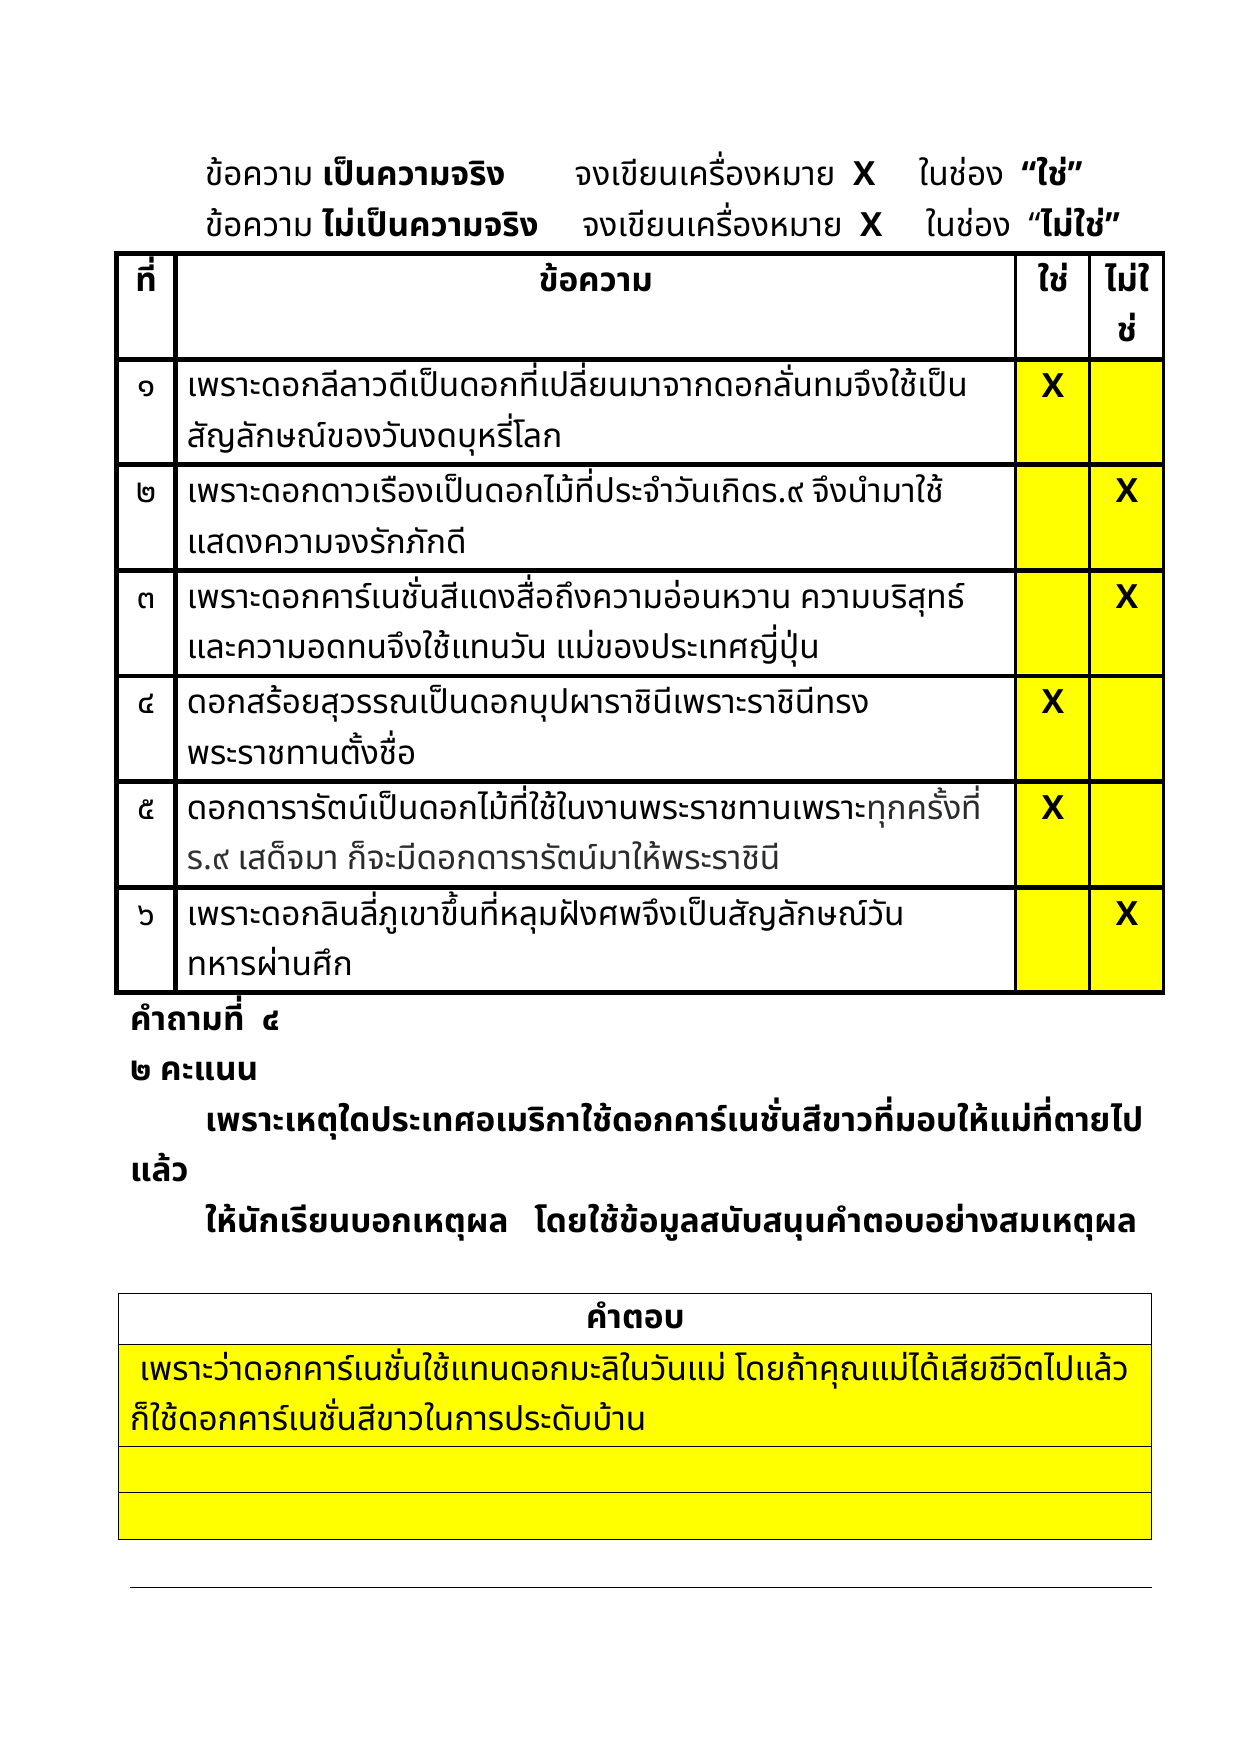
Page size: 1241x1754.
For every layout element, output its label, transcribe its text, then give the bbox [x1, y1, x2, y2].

table_cell เพราะดอกคาร์เนชั่นสีแดงสื่อถึงความอ่อนหวาน ความบริสุทธ์และความอดทนจึงใช้แทนวัน แม่ของประเทศญี่ปุ่น [178, 573, 1014, 673]
table_cell [119, 1493, 1151, 1539]
table_cell ดอกสร้อยสุวรรณเป็นดอกบุปผาราชินีเพราะราชินีทรงพระราชทานตั้งชื่อ [178, 678, 1014, 779]
table_cell [1091, 784, 1162, 885]
text ข้อความ เป็นความจริง จงเขียนเครื่องหมาย X ในช่อง “ใช่” [205, 150, 1152, 201]
table_cell เพราะดอกลีลาวดีเป็นดอกที่เปลี่ยนมาจากดอกลั่นทมจึงใช้เป็นสัญลักษณ์ของวันงดบุหรี่โลก [178, 362, 1014, 462]
table_cell X [1017, 678, 1088, 779]
table_cell [1091, 362, 1162, 462]
table_cell [119, 1447, 1151, 1492]
table_header ที่ [119, 256, 173, 357]
table_cell เพราะดอกลินลี่ภูเขาขึ้นที่หลุมฝังศพจึงเป็นสัญลักษณ์วันทหารผ่านศึก [178, 890, 1014, 990]
text ข้อความ ไม่เป็นความจริง จงเขียนเครื่องหมาย X ในช่อง “ไม่ใช่” [205, 201, 1152, 251]
table_cell ๓ [119, 573, 173, 673]
table_header ข้อความ [178, 256, 1014, 357]
table_cell X [1017, 362, 1088, 462]
table_cell [1091, 678, 1162, 779]
table_cell ๑ [119, 362, 173, 462]
table_cell [1017, 890, 1088, 990]
table_cell ๔ [119, 678, 173, 779]
table_cell X [1091, 890, 1162, 990]
table_cell เพราะดอกดาวเรืองเป็นดอกไม้ที่ประจำวันเกิดร.๙ จึงนำมาใช้แสดงความจงรักภักดี [178, 467, 1014, 568]
table_header ใช่ [1017, 256, 1088, 357]
table_cell [1017, 573, 1088, 673]
table_cell เพราะว่าดอกคาร์เนชั่นใช้แทนดอกมะลิในวันแม่ โดยถ้าคุณแม่ได้เสียชีวิตไปแล้วก็ใช้ดอกคาร์เนชั่นสีขาวในการประดับบ้าน [119, 1345, 1151, 1446]
text เพราะเหตุใดประเทศอเมริกาใช้ดอกคาร์เนชั่นสีขาวที่มอบให้แม่ที่ตายไปแล้ว [130, 1096, 1152, 1197]
table_cell X [1017, 784, 1088, 885]
table_header ไม่ใช่ [1091, 256, 1162, 357]
table_cell ดอกดารารัตน์เป็นดอกไม้ที่ใช้ในงานพระราชทานเพราะทุกครั้งที่ ร.๙ เสด็จมา ก็จะมีดอกดารารัตน์มาให้พระราชินี [178, 784, 1014, 885]
text ให้นักเรียนบอกเหตุผล โดยใช้ข้อมูลสนับสนุนคำตอบอย่างสมเหตุผล [130, 1197, 1152, 1247]
table_cell ๒ [119, 467, 173, 568]
table_cell [1017, 467, 1088, 568]
table_cell X [1091, 467, 1162, 568]
table_cell ๕ [119, 784, 173, 885]
text คำถามที่ ๔ ๒ คะแนน [130, 995, 1152, 1096]
table_cell ๖ [119, 890, 173, 990]
table_cell X [1091, 573, 1162, 673]
table_header คำตอบ [119, 1294, 1151, 1344]
